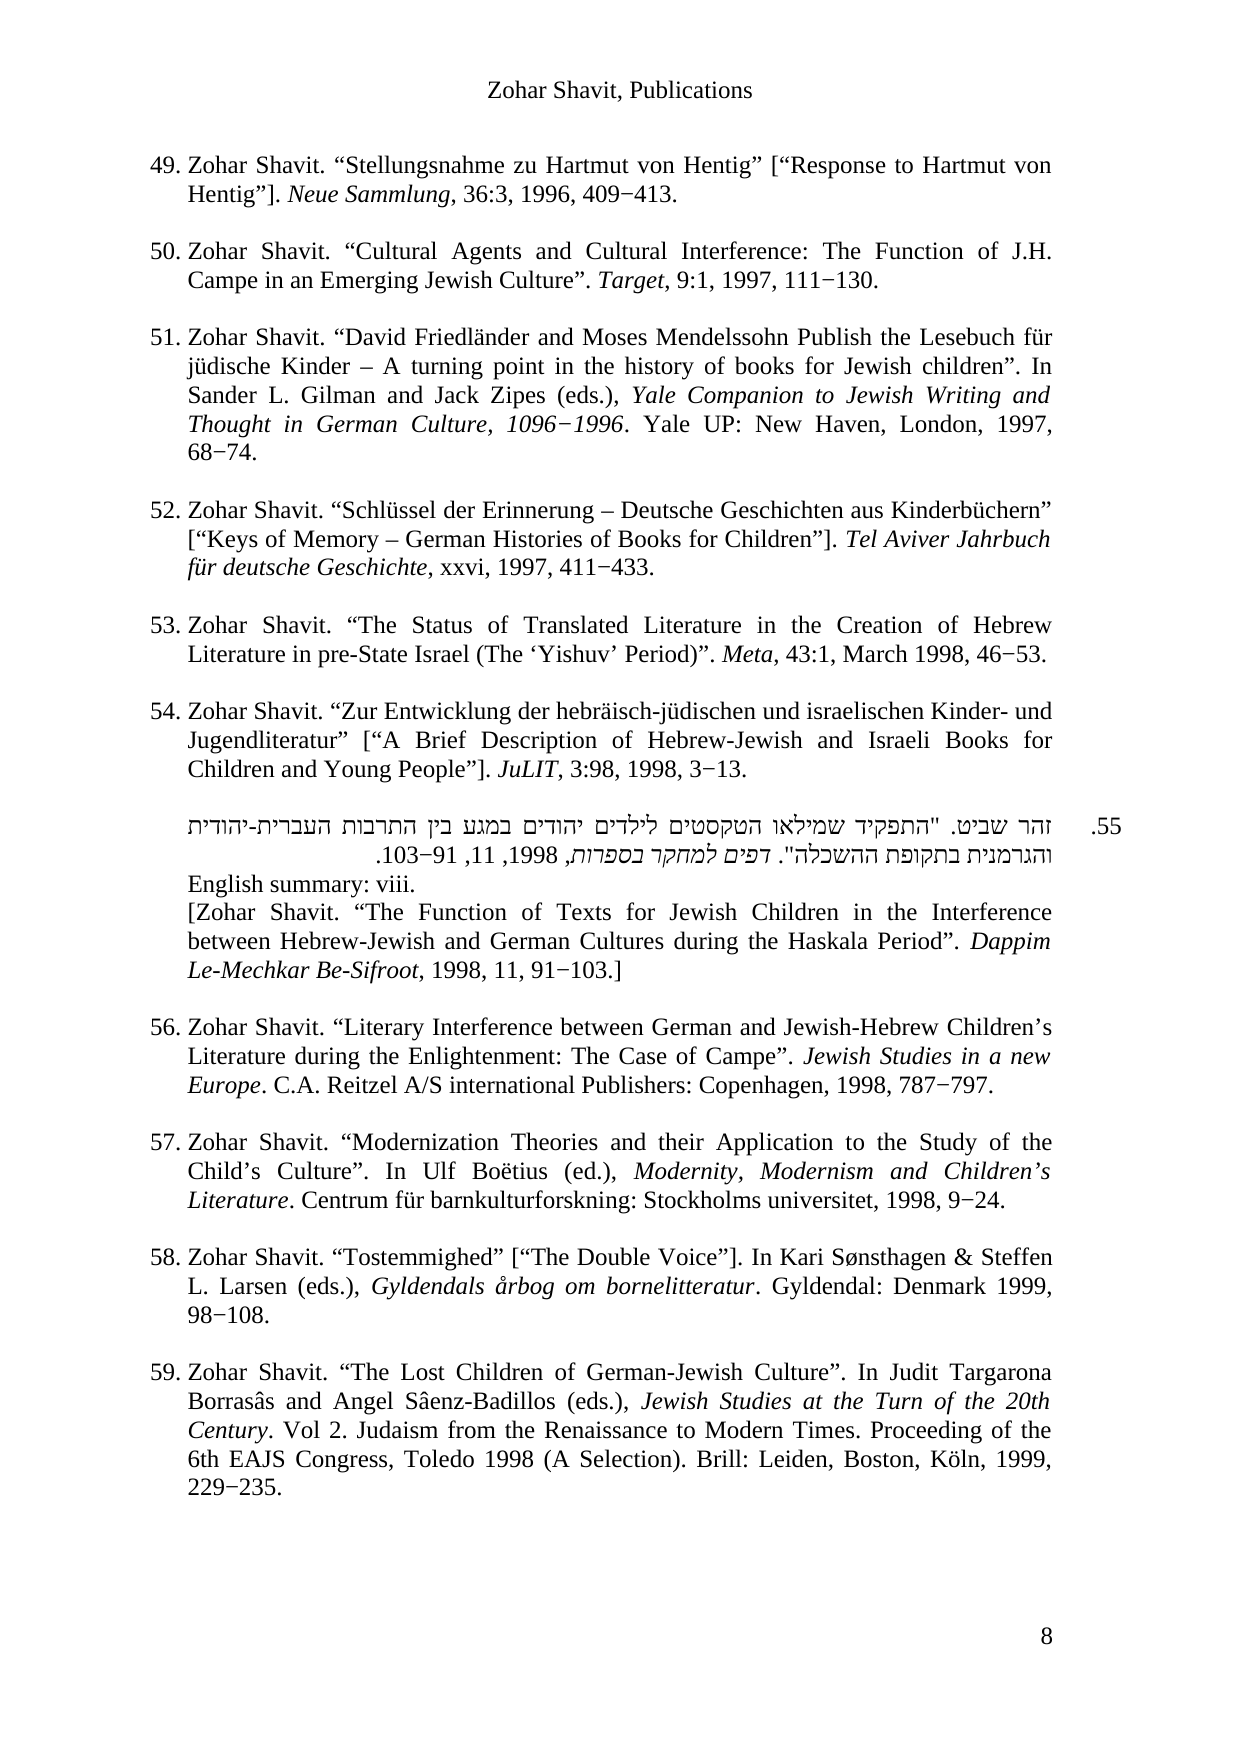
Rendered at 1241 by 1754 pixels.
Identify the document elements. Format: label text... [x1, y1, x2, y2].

list Zohar Shavit. “The Status of Translated Literature in the Creation of Hebrew Literature in pre-State Israel (The ‘Yishuv’ Period)”. Meta, 43:1, March 1998, 46−53. [150, 610, 1053, 667]
list . “The Lost Children of German-Jewish Culture”. In Judit Targarona Borrasâs and Angel Sâenz-Badillos (eds.), Jewish Studies at the Turn of the 20th Century. Vol 2. Judaism from the Renaissance to Modern Times. Proceeding of the 6th EAJS Congress, Toledo 1998 (A Selection). Brill: Leiden, Boston, Köln, 1999, 229−235. [150, 1357, 1053, 1501]
list Zohar Shavit. “Tostemmighed” [“The Double Voice”]. In Kari Sønsthagen & Steffen L. Larsen (eds.), Gyldendals årbog om bornelitteratur. Gyldendal: Denmark 1999, 98−108. [150, 1242, 1053, 1329]
list Zohar Shavit. “Stellungsnahme zu Hartmut von Hentig” [“Response to Hartmut von Hentig”]. Neue Sammlung, 36:3, 1996, 409−413. [150, 150, 1053, 207]
list . "התפקיד שמילאו הטקסטים לילדים יהודים במגע בין התרבות העברית-יהודית והגרמנית בתקופת ההשכלה". דפים למחקר בספרות, 1998, 11, 103−91. [187, 811, 1091, 869]
text English summary: viii. [187, 869, 1053, 897]
list Zohar Shavit. “Zur Entwicklung der hebräisch-jüdischen und israelischen Kinder- und Jugendliteratur” [“A Brief Description of Hebrew-Jewish and Israeli Books for Children and Young People”]. JuLIT, 3:98, 1998, 3−13. [150, 696, 1053, 782]
list Zohar Shavit. “David Friedländer and Moses Mendelssohn Publish the Lesebuch für jüdische Kinder – A turning point in the history of books for Jewish children”. In Sander L. Gilman and Jack Zipes (eds.), Yale Companion to Jewish Writing and Thought in German Culture, 1096−1996. Yale UP: New Haven, London, 1997, 68−74. [150, 322, 1053, 466]
list Zohar Shavit. “Literary Interference between German and Jewish-Hebrew Children’s Literature during the Enlightenment: The Case of Campe”. Jewish Studies in a new Europe. C.A. Reitzel A/S international Publishers: Copenhagen, 1998, 787−797. [150, 1012, 1053, 1099]
list Zohar Shavit. “Schlüssel der Erinnerung – Deutsche Geschichten aus Kinderbüchern” [“Keys of Memory – German Histories of Books for Children”]. Tel Aviver Jahrbuch für deutsche Geschichte, xxvi, 1997, 411−433. [150, 495, 1053, 581]
list Zohar Shavit. “Modernization Theories and their Application to the Study of the Child’s Culture”. In Ulf Boëtius (ed.), Modernity, Modernism and Children’s Literature. Centrum für barnkulturforskning: Stockholms universitet, 1998, 9−24. [150, 1127, 1053, 1214]
text [Zohar Shavit. “The Function of Texts for Jewish Children in the Interference between Hebrew-Jewish and German Cultures during the Haskala Period”. Dappim Le-Mechkar Be-Sifroot, 1998, 11, 91−103.] [187, 897, 1053, 984]
list Zohar Shavit. “Cultural Agents and Cultural Interference: The Function of J.H. Campe in an Emerging Jewish Culture”. Target, 9:1, 1997, 111−130. [150, 236, 1053, 294]
